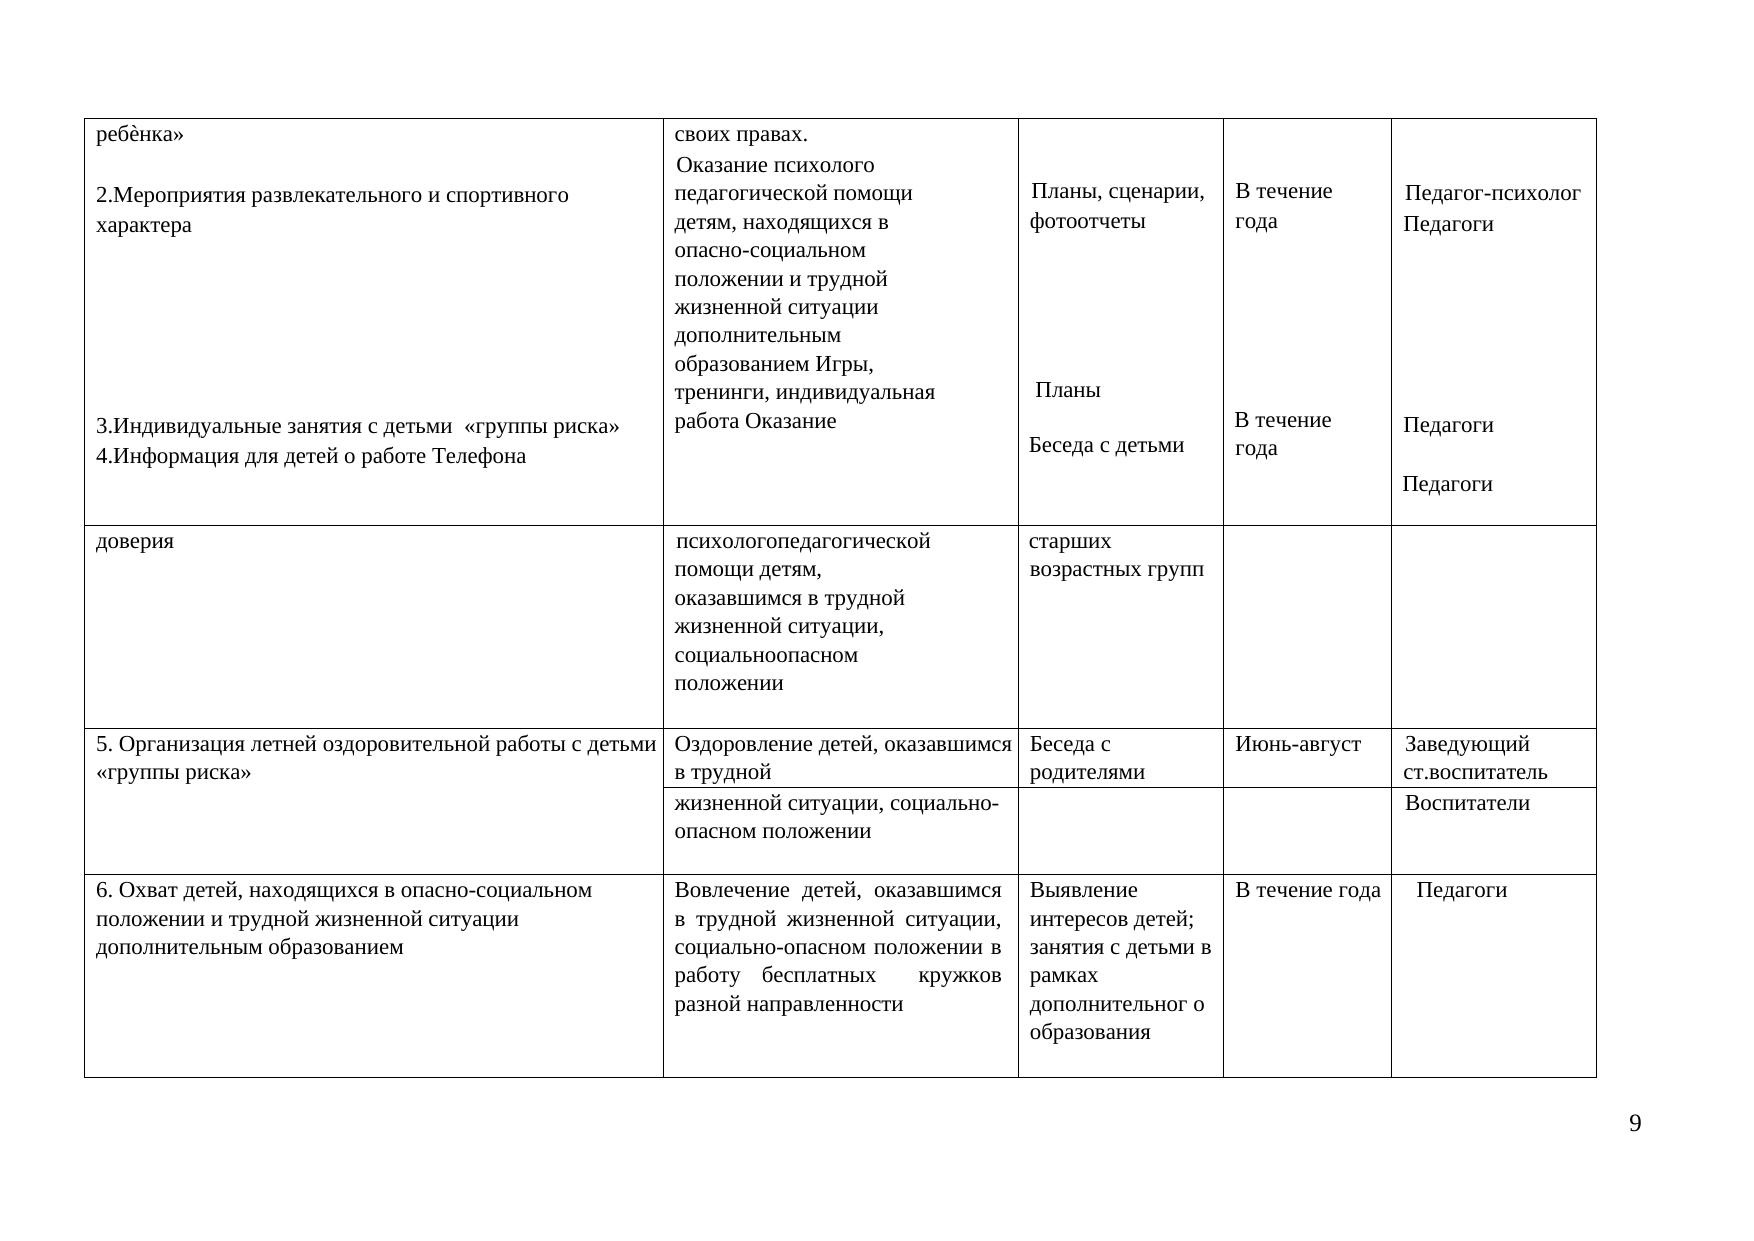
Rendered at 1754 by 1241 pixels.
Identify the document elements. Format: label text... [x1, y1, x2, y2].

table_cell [664, 119, 1018, 525]
table_cell старших возрастных групп [1019, 526, 1223, 728]
table_cell Заведующий ст.воспитатель [1392, 729, 1596, 787]
table_cell доверия [85, 526, 663, 728]
table_cell Выявление интересов детей; занятия с детьми в рамках дополнительног о образования [1019, 875, 1223, 1077]
table_cell [1224, 526, 1391, 728]
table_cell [1019, 119, 1223, 525]
table_cell психологопедагогической помощи детям, оказавшимся в трудной жизненной ситуации, социальноопасном положении [664, 526, 1018, 728]
table_cell [1224, 788, 1391, 874]
table_cell 6. Охват детей, находящихся в опасно-социальном положении и трудной жизненной ситуации дополнительным образованием [85, 875, 663, 1077]
table_cell Воспитатели [1392, 788, 1596, 874]
table_cell Вовлечение детей, оказавшимся в трудной жизненной ситуации, социально-опасном положении в работу бесплатных кружков разной направленности [664, 875, 1018, 1077]
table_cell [1224, 119, 1391, 525]
table_cell жизненной ситуации, социально-опасном положении [664, 788, 1018, 874]
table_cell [85, 119, 663, 525]
table_cell Июнь-август [1224, 729, 1391, 787]
table_cell Беседа с родителями [1019, 729, 1223, 787]
table_cell [1392, 526, 1596, 728]
table_cell Оздоровление детей, оказавшимся в трудной [664, 729, 1018, 787]
table_cell 5. Организация летней оздоровительной работы с детьми «группы риска» [85, 729, 663, 874]
table_cell [1019, 788, 1223, 874]
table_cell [1392, 119, 1596, 525]
table_cell Педагоги [1392, 875, 1596, 1077]
table_cell В течение года [1224, 875, 1391, 1077]
